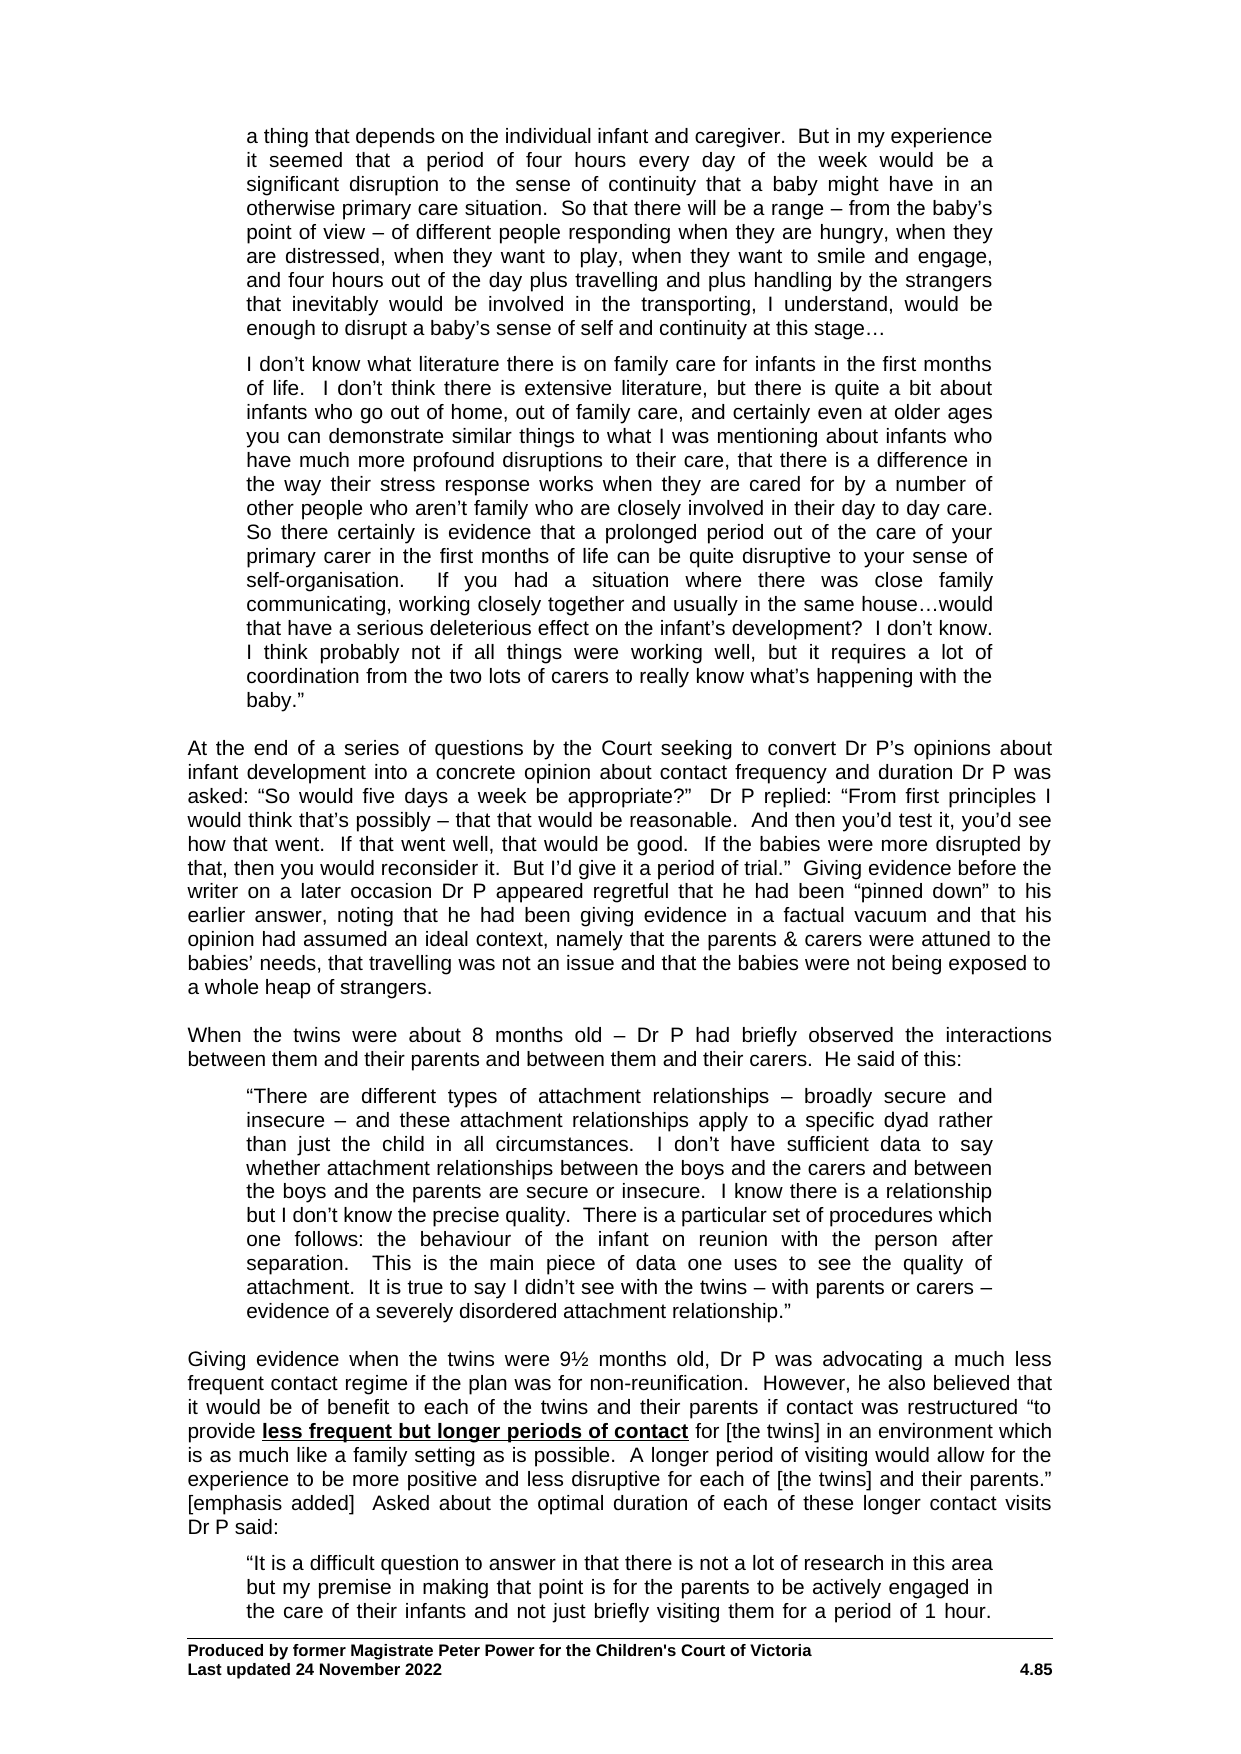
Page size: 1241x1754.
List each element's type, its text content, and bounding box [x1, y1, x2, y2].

text I don’t know what literature there is on family care for infants in the first months of life. I don’t think there is extensive literature, but there is quite a bit about infants who go out of home, out of family care, and certainly even at older ages you can demonstrate similar things to what I was mentioning about infants who have much more profound disruptions to their care, that there is a difference in the way their stress response works when they are cared for by a number of other people who aren’t family who are closely involved in their day to day care. So there certainly is evidence that a prolonged period out of the care of your primary carer in the first months of life can be quite disruptive to your sense of self-organisation. If you had a situation where there was close family communicating, working closely together and usually in the same house…would that have a serious deleterious effect on the infant’s development? I don’t know. I think probably not if all things were working well, but it requires a lot of coordination from the two lots of carers to really know what’s happening with the baby.” [246, 352, 994, 712]
text Giving evidence when the twins were 9½ months old, Dr P was advocating a much less frequent contact regime if the plan was for non-reunification. However, he also believed that it would be of benefit to each of the twins and their parents if contact was restructured “to provide less frequent but longer periods of contact for [the twins] in an environment which is as much like a family setting as is possible. A longer period of visiting would allow for the experience to be more positive and less disruptive for each of [the twins] and their parents.” [emphasis added] Asked about the optimal duration of each of these longer contact visits Dr P said: [187, 1347, 1053, 1539]
text When the twins were about 8 months old – Dr P had briefly observed the interactions between them and their parents and between them and their carers. He said of this: [187, 1023, 1053, 1071]
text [246, 1551, 994, 1623]
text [246, 124, 994, 340]
text At the end of a series of questions by the Court seeking to convert Dr P’s opinions about infant development into a concrete opinion about contact frequency and duration Dr P was asked: “So would five days a week be appropriate?” Dr P replied: “From first principles I would think that’s possibly – that that would be reasonable. And then you’d test it, you’d see how that went. If that went well, that would be good. If the babies were more disrupted by that, then you would reconsider it. But I’d give it a period of trial.” Giving evidence before the writer on a later occasion Dr P appeared regretful that he had been “pinned down” to his earlier answer, noting that he had been giving evidence in a factual vacuum and that his opinion had assumed an ideal context, namely that the parents & carers were attuned to the babies’ needs, that travelling was not an issue and that the babies were not being exposed to a whole heap of strangers. [187, 736, 1053, 999]
text “There are different types of attachment relationships – broadly secure and insecure – and these attachment relationships apply to a specific dyad rather than just the child in all circumstances. I don’t have sufficient data to say whether attachment relationships between the boys and the carers and between the boys and the parents are secure or insecure. I know there is a relationship but I don’t know the precise quality. There is a particular set of procedures which one follows: the behaviour of the infant on reunion with the person after separation. This is the main piece of data one uses to see the quality of attachment. It is true to say I didn’t see with the twins – with parents or carers – evidence of a severely disordered attachment relationship.” [246, 1083, 994, 1323]
